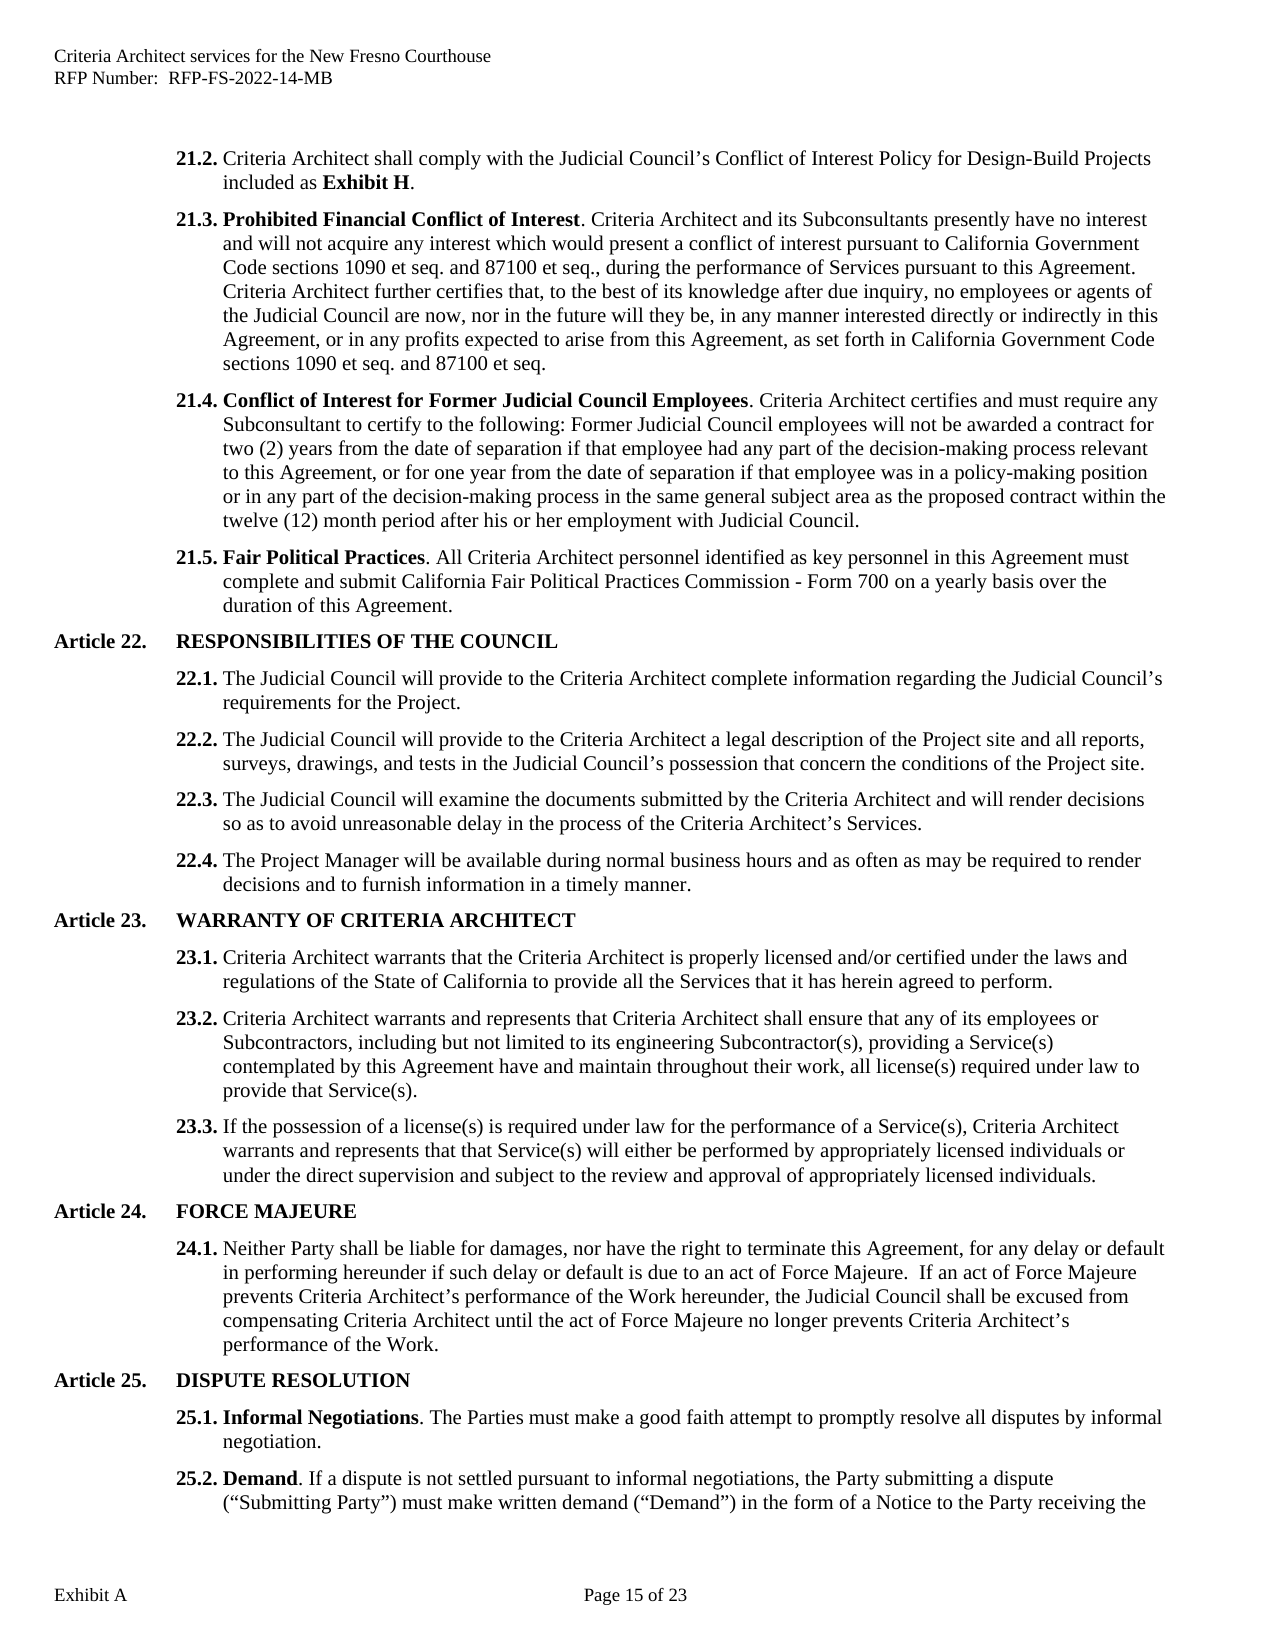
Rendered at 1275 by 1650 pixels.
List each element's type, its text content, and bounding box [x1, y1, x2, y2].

list The Judicial Council will examine the documents submitted by the Criteria Architect and will render decisions so as to avoid unreasonable delay in the process of the Criteria Architect’s Services. [176, 787, 1167, 835]
list Prohibited Financial Conflict of Interest. Criteria Architect and its Subconsultants presently have no interest and will not acquire any interest which would present a conflict of interest pursuant to California Government Code sections 1090 et seq. and 87100 et seq., during the performance of Services pursuant to this Agreement. Criteria Architect further certifies that, to the best of its knowledge after due inquiry, no employees or agents of the Judicial Council are now, nor in the future will they be, in any manner interested directly or indirectly in this Agreement, or in any profits expected to arise from this Agreement, as set forth in California Government Code sections 1090 et seq. and 87100 et seq. [176, 207, 1167, 375]
list Neither Party shall be liable for damages, nor have the right to terminate this Agreement, for any delay or default in performing hereunder if such delay or default is due to an act of Force Majeure. If an act of Force Majeure prevents Criteria Architect’s performance of the Work hereunder, the Judicial Council shall be excused from compensating Criteria Architect until the act of Force Majeure no longer prevents Criteria Architect’s performance of the Work. [176, 1236, 1167, 1356]
list The Judicial Council will provide to the Criteria Architect a legal description of the Project site and all reports, surveys, drawings, and tests in the Judicial Council’s possession that concern the conditions of the Project site. [176, 727, 1167, 775]
list If the possession of a license(s) is required under law for the performance of a Service(s), Criteria Architect warrants and represents that that Service(s) will either be performed by appropriately licensed individuals or under the direct supervision and subject to the review and approval of appropriately licensed individuals. [176, 1114, 1167, 1187]
subtitle Article 23. WARRANTY OF CRITERIA ARCHITECT [54, 908, 1212, 932]
list Informal Negotiations. The Parties must make a good faith attempt to promptly resolve all disputes by informal negotiation. [176, 1405, 1167, 1453]
subtitle Article 25. DISPUTE RESOLUTION [54, 1368, 1212, 1392]
list Criteria Architect warrants that the Criteria Architect is properly licensed and/or certified under the laws and regulations of the State of California to provide all the Services that it has herein agreed to perform. [176, 945, 1167, 993]
subtitle Article 22. RESPONSIBILITIES OF THE COUNCIL [54, 629, 1212, 653]
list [176, 1466, 1167, 1514]
subtitle Article 24. FORCE MAJEURE [54, 1199, 1212, 1223]
list Fair Political Practices. All Criteria Architect personnel identified as key personnel in this Agreement must complete and submit California Fair Political Practices Commission - Form 700 on a yearly basis over the duration of this Agreement. [176, 545, 1167, 617]
list Criteria Architect warrants and represents that Criteria Architect shall ensure that any of its employees or Subcontractors, including but not limited to its engineering Subcontractor(s), providing a Service(s) contemplated by this Agreement have and maintain throughout their work, all license(s) required under law to provide that Service(s). [176, 1006, 1167, 1102]
list Conflict of Interest for Former Judicial Council Employees. Criteria Architect certifies and must require any Subconsultant to certify to the following: Former Judicial Council employees will not be awarded a contract for two (2) years from the date of separation if that employee had any part of the decision-making process relevant to this Agreement, or for one year from the date of separation if that employee was in a policy-making position or in any part of the decision-making process in the same general subject area as the proposed contract within the twelve (12) month period after his or her employment with Judicial Council. [176, 388, 1167, 532]
list The Judicial Council will provide to the Criteria Architect complete information regarding the Judicial Council’s requirements for the Project. [176, 666, 1167, 714]
list The Project Manager will be available during normal business hours and as often as may be required to render decisions and to furnish information in a timely manner. [176, 848, 1167, 896]
list Criteria Architect shall comply with the Judicial Council’s Conflict of Interest Policy for Design-Build Projects included as Exhibit H. [176, 146, 1167, 194]
